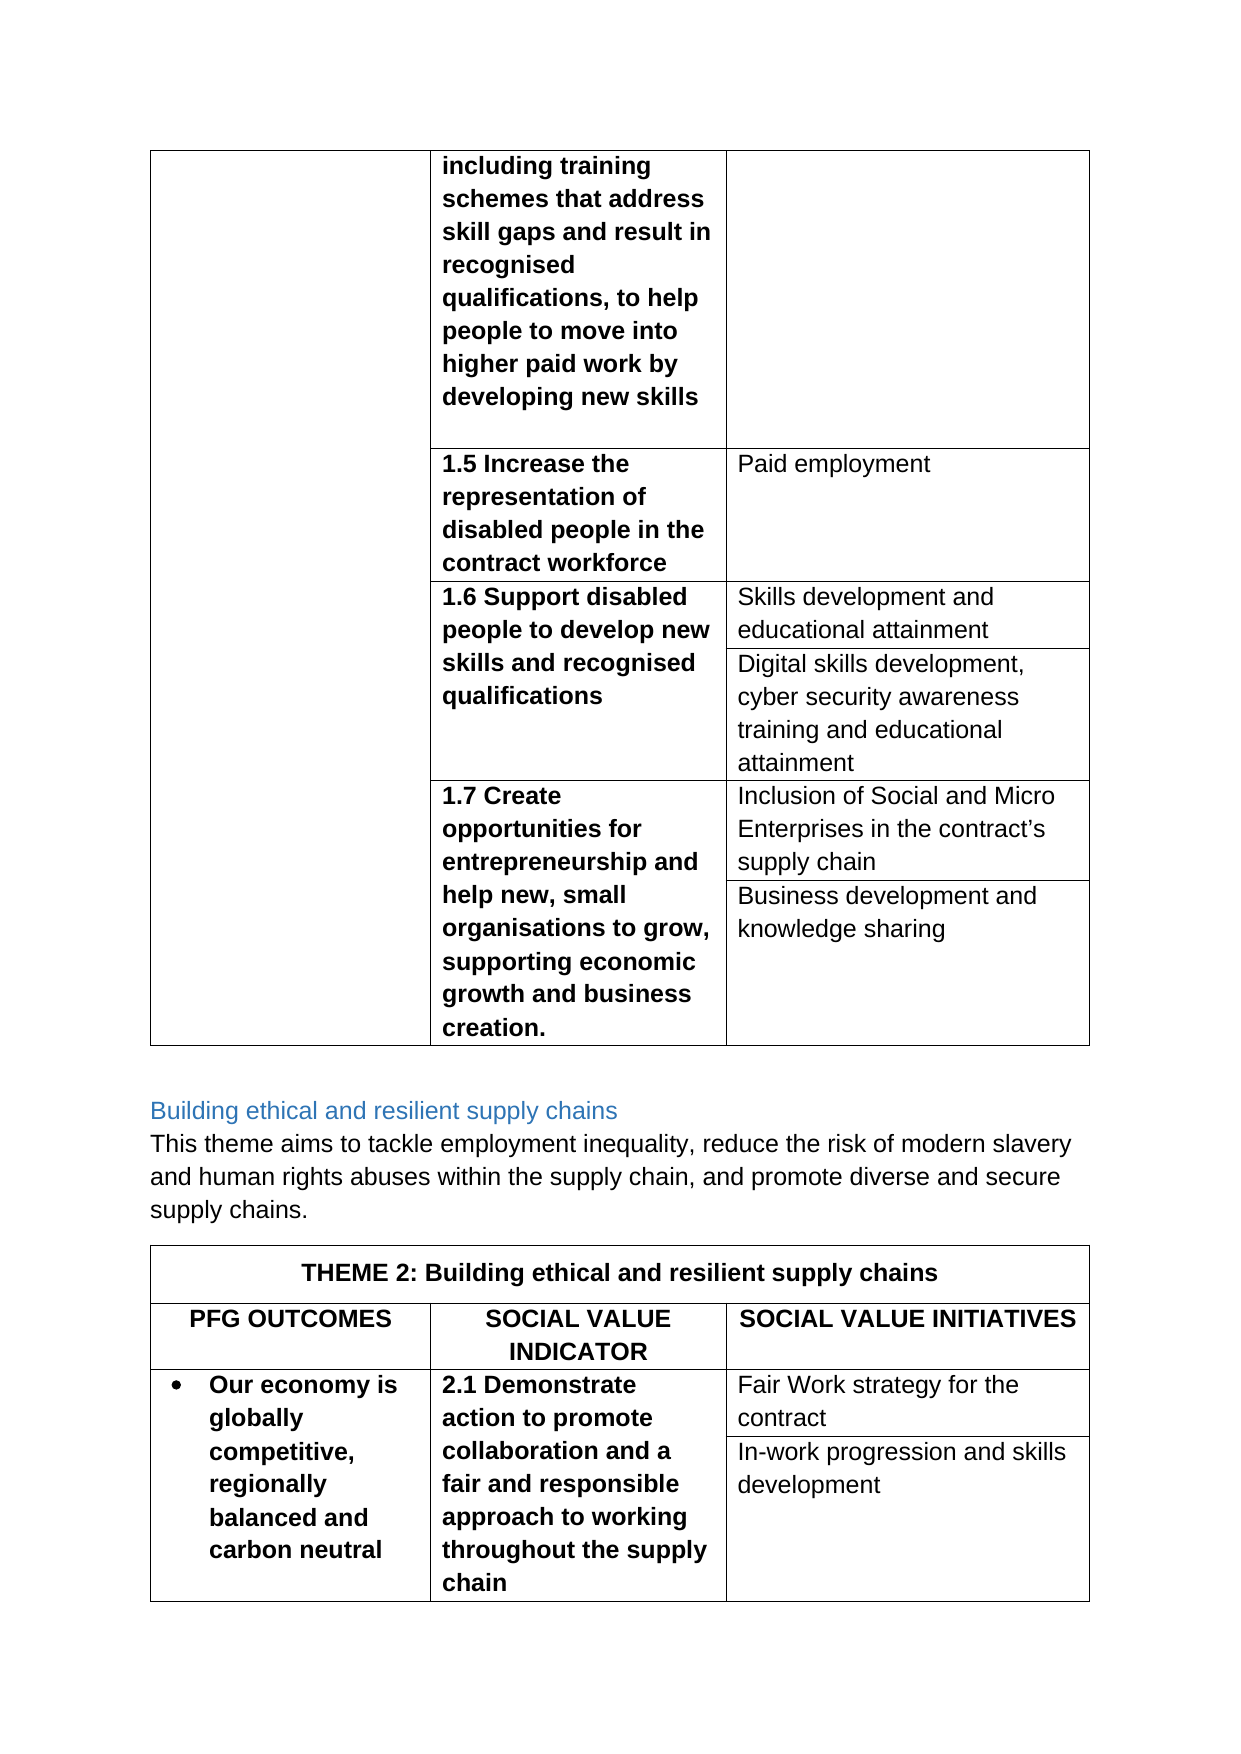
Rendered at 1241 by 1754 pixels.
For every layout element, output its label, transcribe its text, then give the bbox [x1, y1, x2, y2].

table_cell Digital skills development, cyber security awareness training and educational attainment [727, 649, 1089, 780]
table_cell Our economy is globally competitive, regionally balanced and carbon neutral Everyone can reach their potential People want to live, work and visit here Everyone feels safe - we all respect the law and each other [151, 1370, 430, 1601]
table_cell 1.6 Support disabled people to develop new skills and recognised qualifications [431, 582, 726, 780]
text This theme aims to tackle employment inequality, reduce the risk of modern slavery and human rights abuses within the supply chain, and promote diverse and secure supply chains. [150, 1129, 1090, 1224]
table_cell 1.7 Create opportunities for entrepreneurship and help new, small organisations to grow, supporting economic growth and business creation. [431, 781, 726, 1045]
table_cell Inclusion of Social and Micro Enterprises in the contract’s supply chain [727, 781, 1089, 880]
table_cell Paid employment [727, 449, 1089, 581]
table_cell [431, 151, 726, 448]
table_cell SOCIAL VALUE INITIATIVES [727, 1304, 1089, 1369]
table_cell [727, 1437, 1089, 1601]
table_cell Skills development and educational attainment [727, 582, 1089, 648]
table_cell Fair Work strategy for the contract [727, 1370, 1089, 1436]
table_header THEME 2: Building ethical and resilient supply chains [151, 1246, 1089, 1303]
subtitle Building ethical and resilient supply chains [150, 1096, 1090, 1124]
table_cell 2.1 Demonstrate action to promote collaboration and a fair and responsible approach to working throughout the supply chain [431, 1370, 726, 1601]
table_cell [727, 151, 1089, 448]
table_cell Business development and knowledge sharing [727, 881, 1089, 1045]
table_cell 1.5 Increase the representation of disabled people in the contract workforce [431, 449, 726, 581]
table_cell SOCIAL VALUE INDICATOR [431, 1304, 726, 1369]
table_cell PFG OUTCOMES [151, 1304, 430, 1369]
